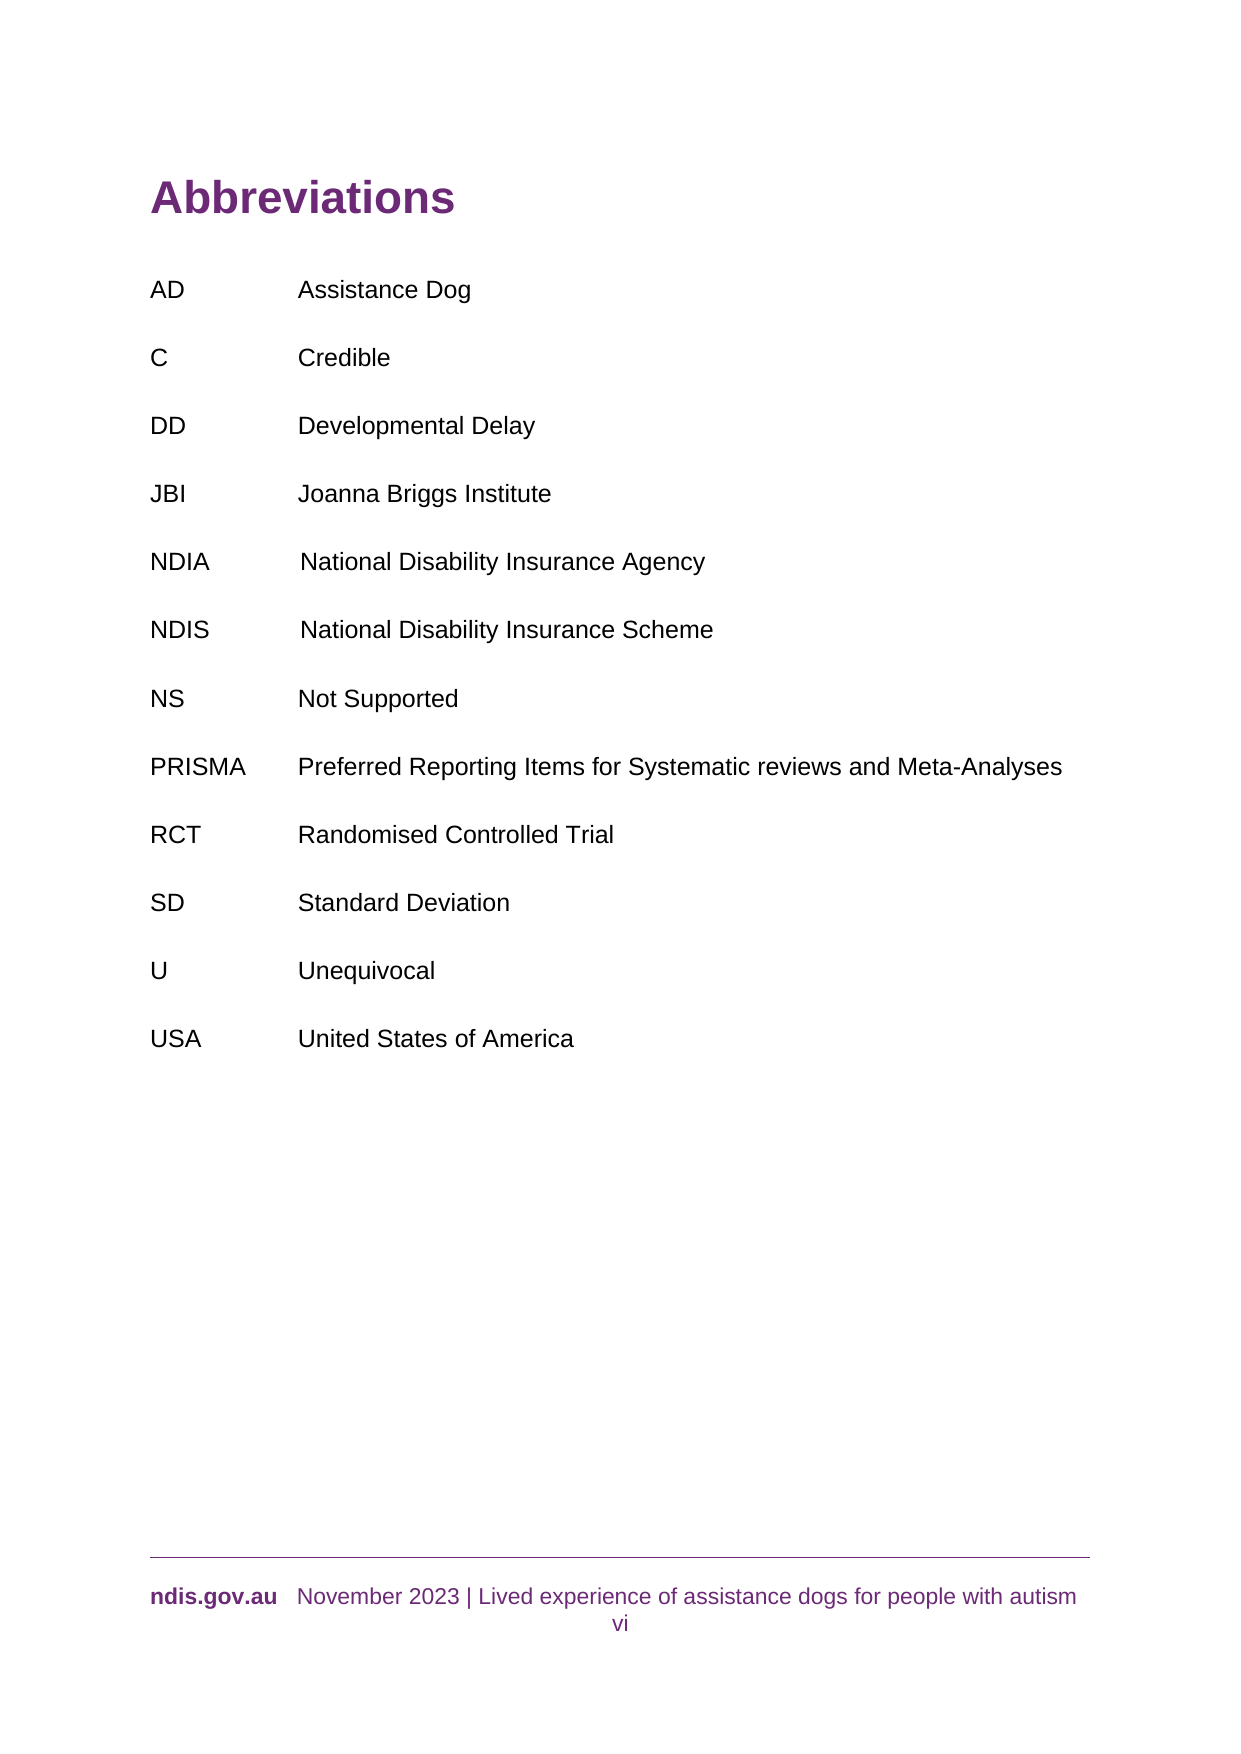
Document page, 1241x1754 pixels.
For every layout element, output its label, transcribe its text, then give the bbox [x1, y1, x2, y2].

text JBI Joanna Briggs Institute [150, 479, 1090, 508]
text DD Developmental Delay [150, 411, 1090, 440]
text NDIA National Disability Insurance Agency [150, 547, 1090, 576]
text RCT Randomised Controlled Trial [150, 820, 1090, 849]
text PRISMA Preferred Reporting Items for Systematic reviews and Meta-Analyses [150, 752, 1090, 781]
text NDIS National Disability Insurance Scheme [150, 616, 1090, 644]
text USA United States of America [150, 1024, 1090, 1053]
text SD Standard Deviation [150, 888, 1090, 917]
text AD Assistance Dog [150, 275, 1090, 304]
text U Unequivocal [150, 956, 1090, 985]
subtitle Abbreviations [150, 171, 1090, 223]
text C Credible [150, 343, 1090, 372]
text NS Not Supported [150, 684, 1090, 712]
